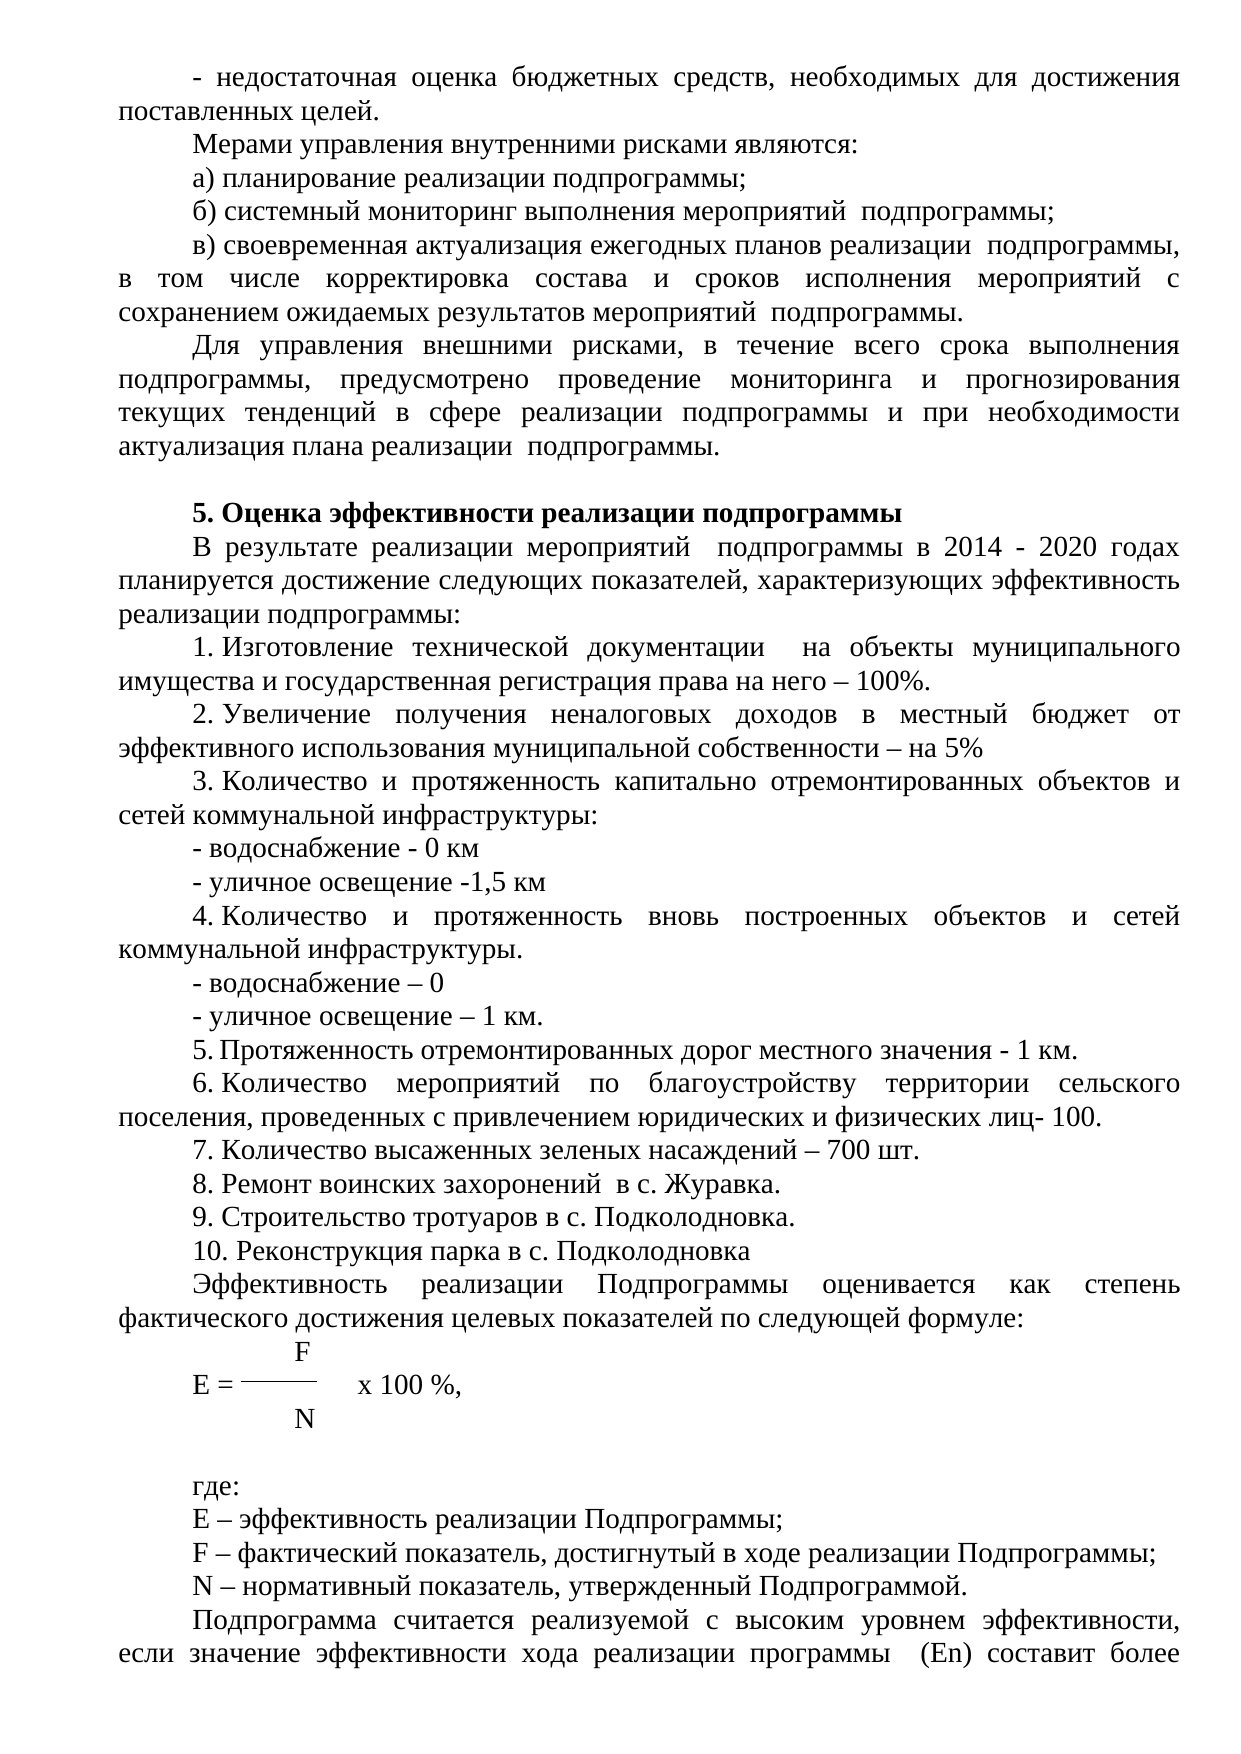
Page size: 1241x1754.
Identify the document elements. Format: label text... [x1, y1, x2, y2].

text 5. Протяженность отремонтированных дорог местного значения - . [118, 1032, 1181, 1065]
text - уличное освещение – 1 км. [118, 998, 1181, 1032]
text - недостаточная оценка бюджетных средств, необходимых для достижения поставленных целей. [118, 59, 1181, 126]
list Изготовление технической документации на объекты муниципального имущества и государственная регистрация права на него – 100%. [118, 629, 1181, 696]
text 8. Ремонт воинских захоронений в с. Журавка. [118, 1166, 1181, 1199]
text Мерами управления внутренними рисками являются: [118, 126, 1181, 160]
text б) системный мониторинг выполнения мероприятий подпрограммы; [118, 193, 1181, 227]
text F – фактический показатель, достигнутый в ходе реализации Подпрограммы; [118, 1535, 1181, 1568]
text 10. Реконструкция парка в с. Подколодновка [118, 1233, 1181, 1267]
text E = х 100 %, [118, 1367, 1181, 1401]
text 4. Количество и протяженность вновь построенных объектов и сетей коммунальной инфраструктуры. [118, 898, 1181, 965]
text 9. Строительство тротуаров в с. Подколодновка. [118, 1199, 1181, 1233]
text N – нормативный показатель, утвержденный Подпрограммой. [118, 1568, 1181, 1602]
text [118, 1602, 1181, 1669]
text 5. Оценка эффективности реализации подпрограммы [118, 495, 1181, 529]
text N [118, 1401, 1181, 1434]
text 6. Количество мероприятий по благоустройству территории сельского поселения, проведенных с привлечением юридических и физических лиц- 100. [118, 1065, 1181, 1132]
text - водоснабжение - [118, 831, 1181, 864]
list Увеличение получения неналоговых доходов в местный бюджет от эффективного использования муниципальной собственности – на 5% [118, 696, 1181, 763]
text Эффективность реализации Подпрограммы оценивается как степень фактического достижения целевых показателей по следующей формуле: [118, 1267, 1181, 1334]
text - водоснабжение – 0 [118, 965, 1181, 998]
text E – эффективность реализации Подпрограммы; [118, 1501, 1181, 1535]
text - уличное освещение -1,5 км [118, 864, 1181, 898]
text в) своевременная актуализация ежегодных планов реализации подпрограммы, в том числе корректировка состава и сроков исполнения мероприятий с сохранением ожидаемых результатов мероприятий подпрограммы. [118, 227, 1181, 327]
text где: [118, 1468, 1181, 1501]
list Количество и протяженность капитально отремонтированных объектов и сетей коммунальной инфраструктуры: [118, 763, 1181, 831]
text F [118, 1334, 1181, 1367]
text 7. Количество высаженных зеленых насаждений – 700 шт. [118, 1132, 1181, 1166]
text Для управления внешними рисками, в течение всего срока выполнения подпрограммы, предусмотрено проведение мониторинга и прогнозирования текущих тенденций в сфере реализации подпрограммы и при необходимости актуализация плана реализации подпрограммы. [118, 327, 1181, 462]
text а) планирование реализации подпрограммы; [118, 160, 1181, 193]
text В результате реализации мероприятий подпрограммы в 2014 - 2020 годах планируется достижение следующих показателей, характеризующих эффективность реализации подпрограммы: [118, 529, 1181, 629]
